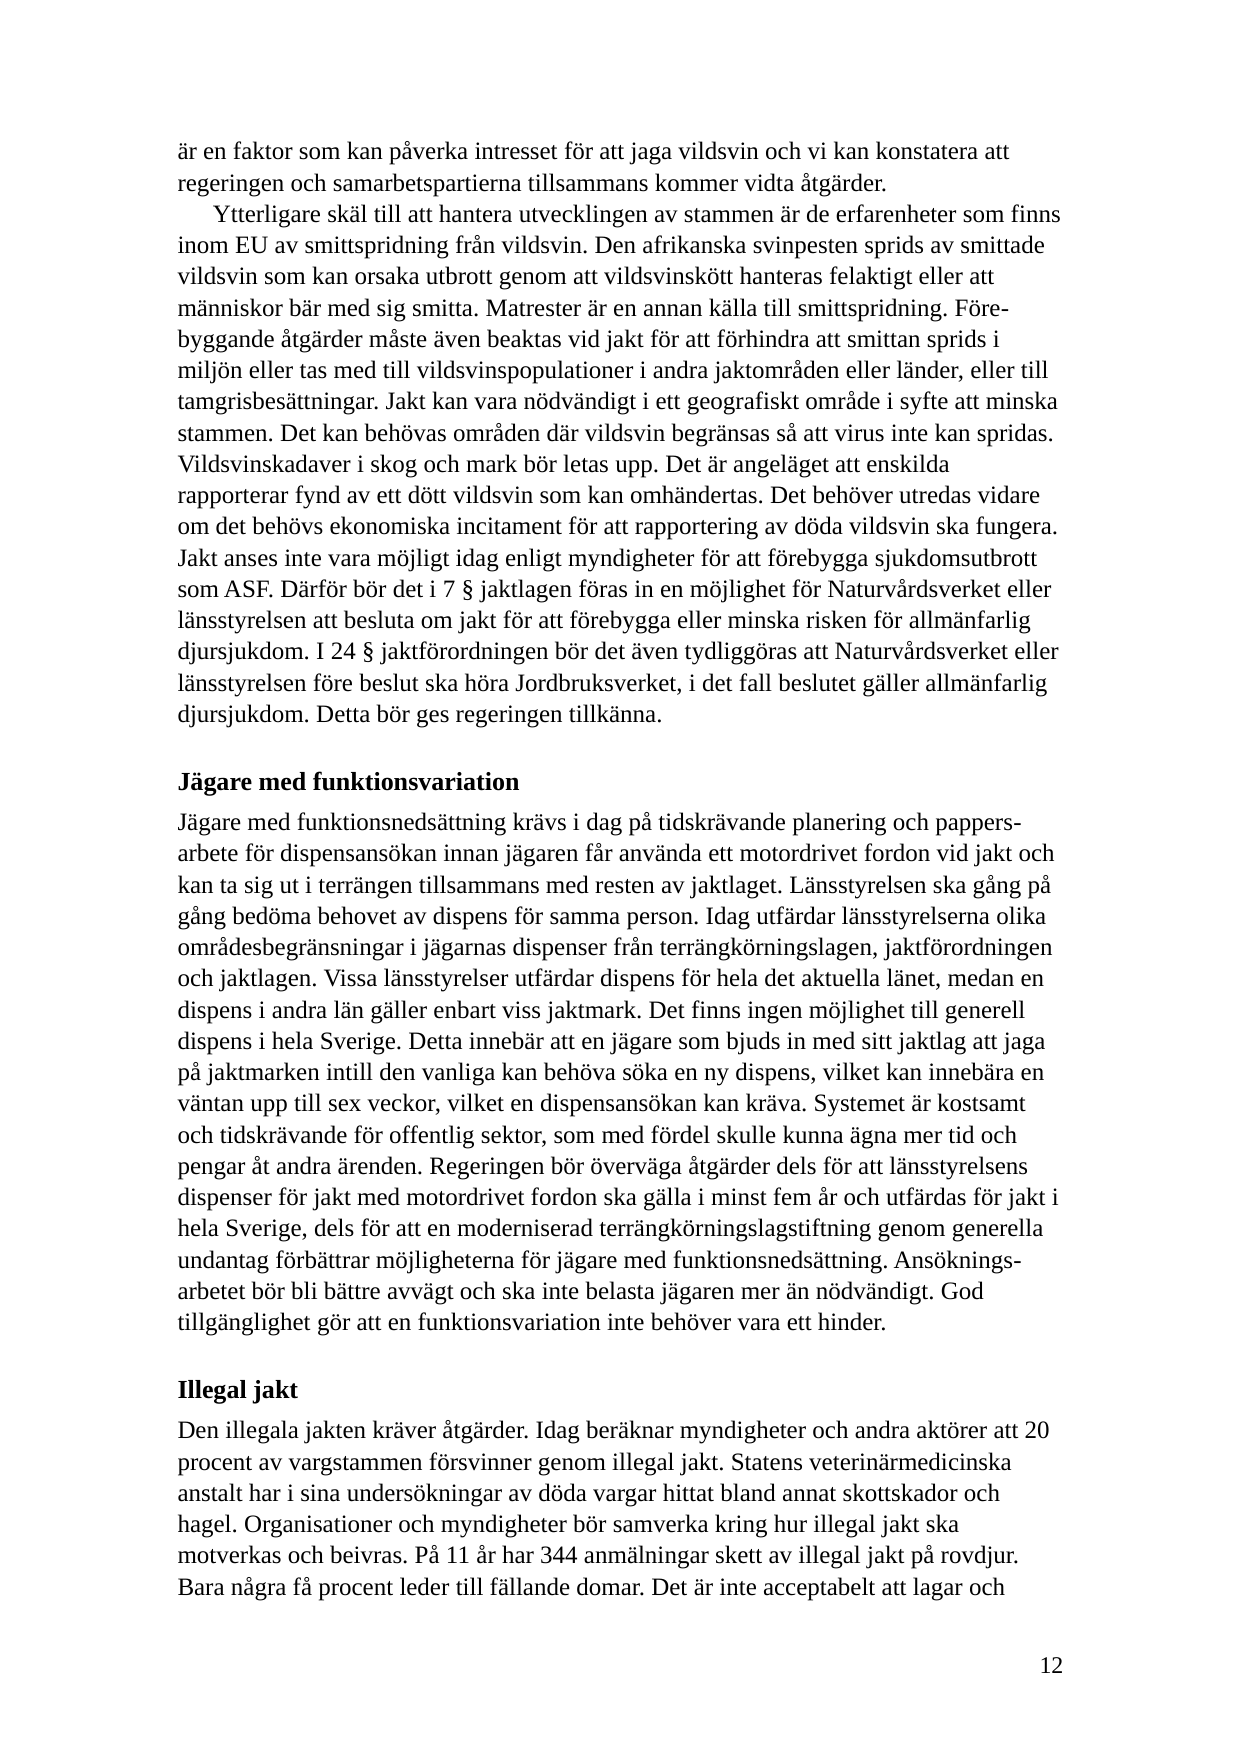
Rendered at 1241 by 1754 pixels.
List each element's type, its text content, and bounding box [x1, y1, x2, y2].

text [177, 1413, 1063, 1601]
subtitle Jägare med funktionsvariation [177, 765, 1063, 796]
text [177, 134, 1063, 196]
text Ytterligare skäl till att hantera utvecklingen av stammen är de erfarenheter som finns inom EU av smittspridning från vildsvin. Den afrikanska svinpesten sprids av smittade vildsvin som kan orsaka utbrott genom att vildsvinskött hanteras felaktigt eller att människor bär med sig smitta. Matrester är en annan källa till smittspridning. Förebyggande åtgärder måste även beaktas vid jakt för att förhindra att smittan sprids i miljön eller tas med till vildsvinspopulationer i andra jaktområden eller länder, eller till tamgrisbesättningar. Jakt kan vara nödvändigt i ett geografiskt område i syfte att minska stammen. Det kan behövas områden där vildsvin begränsas så att virus inte kan spridas. Vildsvinskadaver i skog och mark bör letas upp. Det är angeläget att enskilda rapporterar fynd av ett dött vildsvin som kan omhändertas. Det behöver utredas vidare om det behövs ekonomiska incitament för att rapportering av döda vildsvin ska fungera. Jakt anses inte vara möjligt idag enligt myndigheter för att förebygga sjukdomsutbrott som ASF. Därför bör det i 7 § jaktlagen föras in en möjlighet för Naturvårdsverket eller länsstyrelsen att besluta om jakt för att förebygga eller minska risken för allmänfarlig djursjukdom. I 24 § jaktförordningen bör det även tydliggöras att Naturvårdsverket eller länsstyrelsen före beslut ska höra Jordbruksverket, i det fall beslutet gäller allmänfarlig djursjukdom. Detta bör ges regeringen tillkänna. [177, 196, 1063, 728]
text Jägare med funktionsnedsättning krävs i dag på tidskrävande planering och pappersarbete för dispensansökan innan jägaren får använda ett motordrivet fordon vid jakt och kan ta sig ut i terrängen tillsammans med resten av jaktlaget. Länsstyrelsen ska gång på gång bedöma behovet av dispens för samma person. Idag utfärdar länsstyrelserna olika områdesbegränsningar i jägarnas dispenser från terrängkörningslagen, jaktförordningen och jaktlagen. Vissa länsstyrelser utfärdar dispens för hela det aktuella länet, medan en dispens i andra län gäller enbart viss jaktmark. Det finns ingen möjlighet till generell dispens i hela Sverige. Detta innebär att en jägare som bjuds in med sitt jaktlag att jaga på jaktmarken intill den vanliga kan behöva söka en ny dispens, vilket kan innebära en väntan upp till sex veckor, vilket en dispensansökan kan kräva. Systemet är kostsamt och tidskrävande för offentlig sektor, som med fördel skulle kunna ägna mer tid och pengar åt andra ärenden. Regeringen bör överväga åtgärder dels för att länsstyrelsens dispenser för jakt med motordrivet fordon ska gälla i minst fem år och utfärdas för jakt i hela Sverige, dels för att en moderniserad terrängkörningslagstiftning genom generella undantag förbättrar möjligheterna för jägare med funktionsnedsättning. Ansökningsarbetet bör bli bättre avvägt och ska inte belasta jägaren mer än nödvändigt. God tillgänglighet gör att en funktionsvariation inte behöver vara ett hinder. [177, 805, 1063, 1336]
subtitle Illegal jakt [177, 1373, 1063, 1405]
